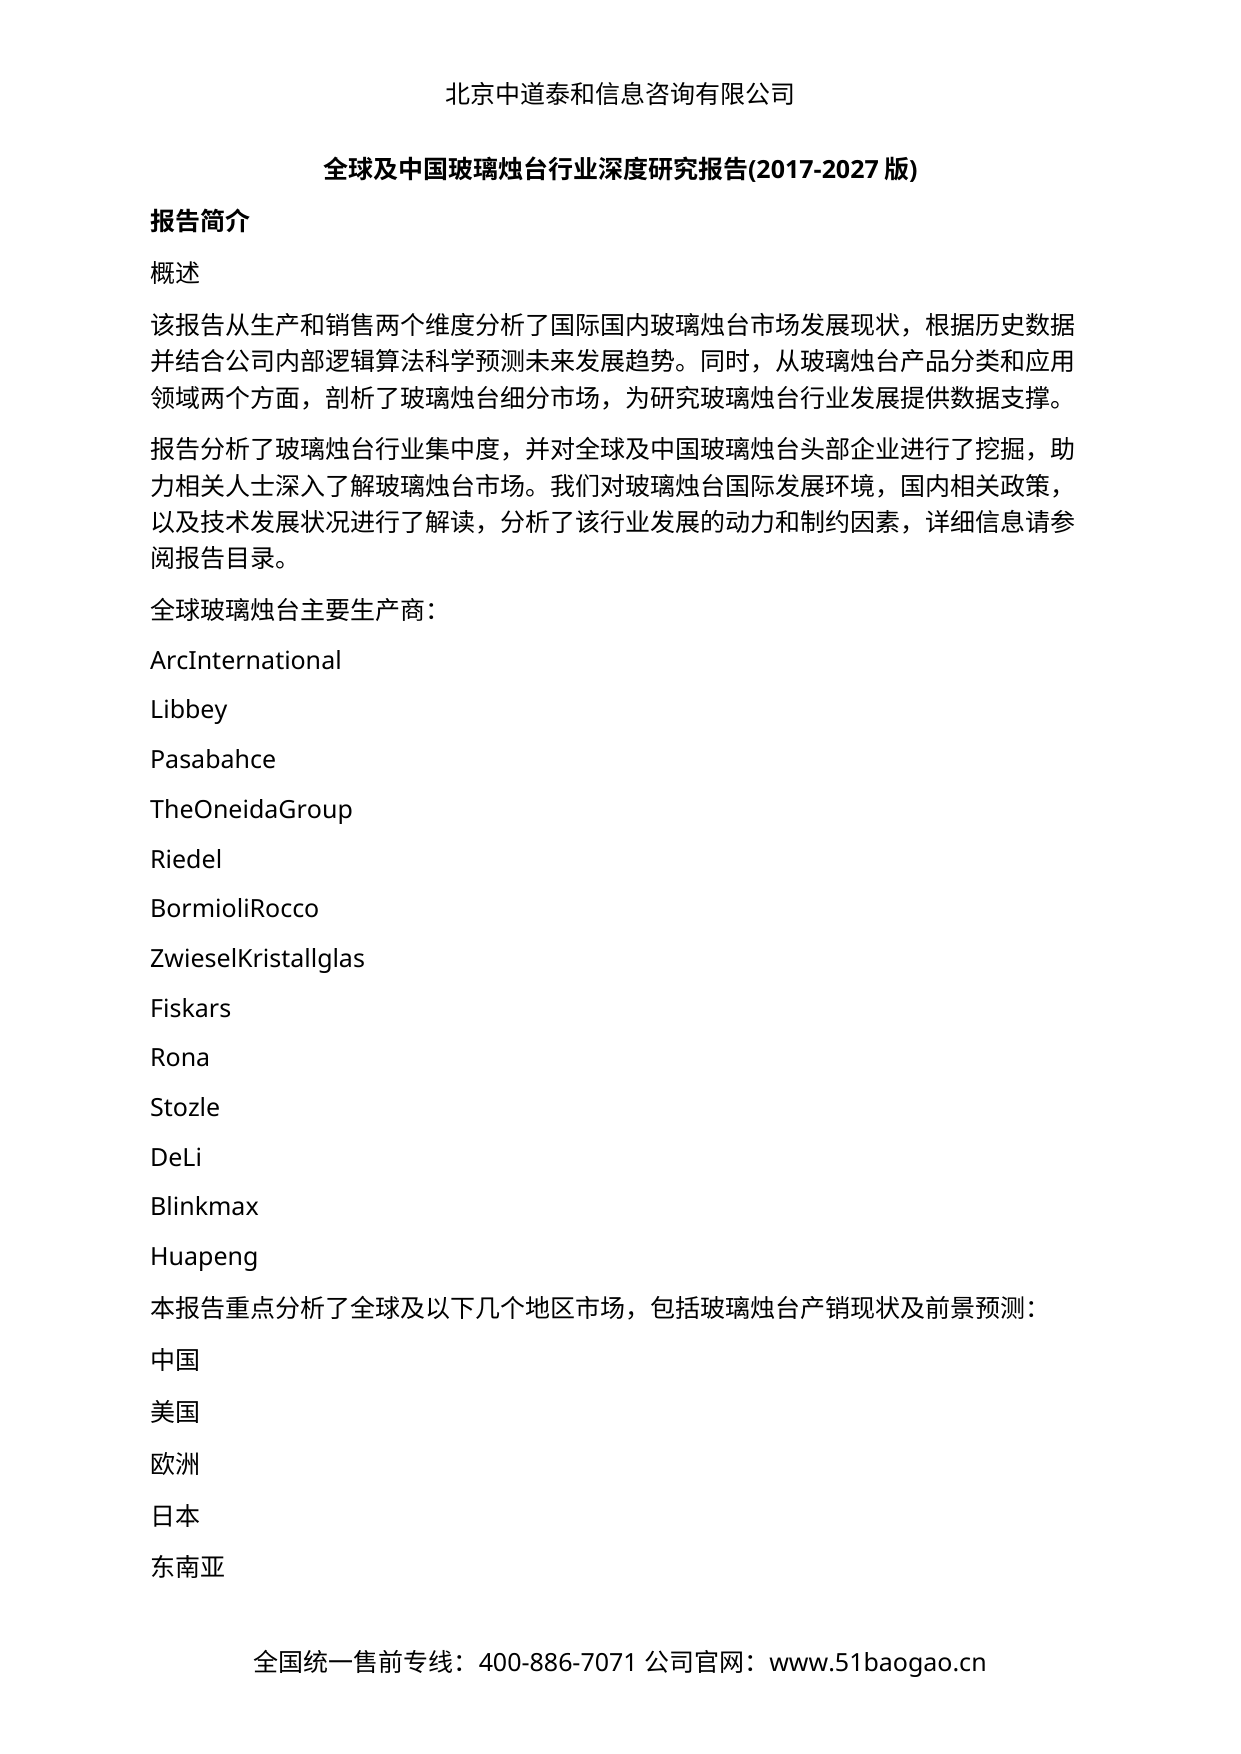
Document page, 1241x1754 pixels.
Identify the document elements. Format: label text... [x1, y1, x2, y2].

text 报告简介 [150, 202, 1090, 238]
text TheOneidaGroup [150, 792, 1090, 826]
text Riedel [150, 841, 1090, 875]
text 东南亚 [150, 1548, 1090, 1584]
text 美国 [150, 1392, 1090, 1428]
text 全球玻璃烛台主要生产商： [150, 591, 1090, 627]
text ArcInternational [150, 642, 1090, 677]
text Blinkmax [150, 1189, 1090, 1223]
text 报告分析了玻璃烛台行业集中度，并对全球及中国玻璃烛台头部企业进行了挖掘，助力相关人士深入了解玻璃烛台市场。我们对玻璃烛台国际发展环境，国内相关政策，以及技术发展状况进行了解读，分析了该行业发展的动力和制约因素，详细信息请参阅报告目录。 [150, 430, 1090, 575]
text 全球及中国玻璃烛台行业深度研究报告(2017-2027版) [150, 150, 1090, 186]
text ZwieselKristallglas [150, 941, 1090, 975]
text DeLi [150, 1139, 1090, 1173]
text Libbey [150, 692, 1090, 726]
text 概述 [150, 254, 1090, 290]
text Huapeng [150, 1239, 1090, 1273]
text 该报告从生产和销售两个维度分析了国际国内玻璃烛台市场发展现状，根据历史数据并结合公司内部逻辑算法科学预测未来发展趋势。同时，从玻璃烛台产品分类和应用领域两个方面，剖析了玻璃烛台细分市场，为研究玻璃烛台行业发展提供数据支撑。 [150, 306, 1090, 414]
text Rona [150, 1040, 1090, 1074]
text Stozle [150, 1090, 1090, 1124]
text Fiskars [150, 990, 1090, 1024]
text 中国 [150, 1340, 1090, 1377]
text 欧洲 [150, 1444, 1090, 1480]
text 日本 [150, 1496, 1090, 1532]
text 本报告重点分析了全球及以下几个地区市场，包括玻璃烛台产销现状及前景预测： [150, 1288, 1090, 1325]
text Pasabahce [150, 742, 1090, 776]
text BormioliRocco [150, 891, 1090, 925]
